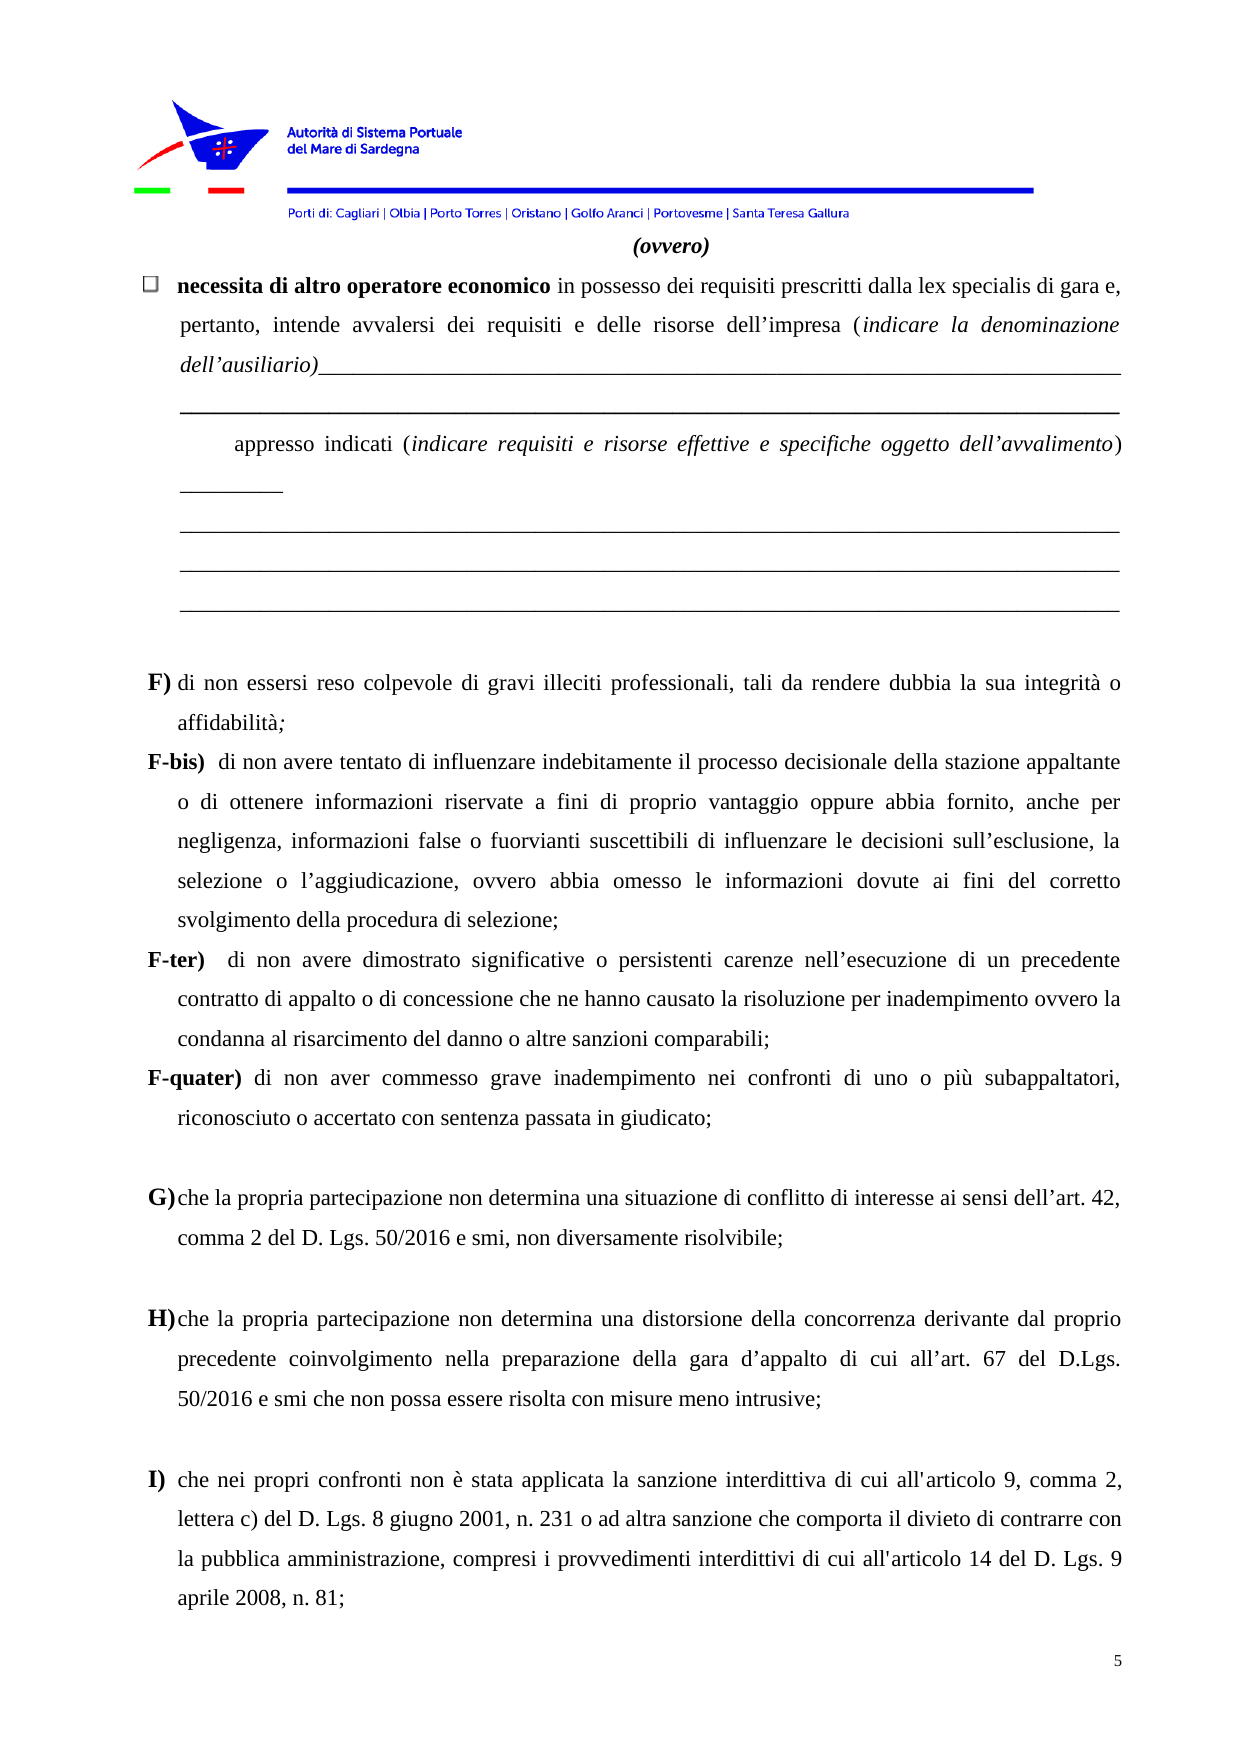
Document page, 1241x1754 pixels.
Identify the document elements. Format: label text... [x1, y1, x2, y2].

list che nei propri confronti non è stata applicata la sanzione interdittiva di cui all'articolo 9, comma 2, lettera c) del D. Lgs. 8 giugno 2001, n. 231 o ad altra sanzione che comporta il divieto di contrarre con la pubblica amministrazione, compresi i provvedimenti interdittivi di cui all'articolo 14 del D. Lgs. 9 aprile 2008, n. 81; [148, 1464, 1123, 1611]
list necessita di altro operatore economico in possesso dei requisiti prescritti dalla lex specialis di gara e, pertanto, intende avvalersi dei requisiti e delle risorse dell’impresa (indicare la denominazione dell’ausiliario)______________________________________________________________________ [142, 272, 1122, 377]
list che la propria partecipazione non determina una distorsione della concorrenza derivante dal proprio precedente coinvolgimento nella preparazione della gara d’appalto di cui all’art. 67 del D.Lgs. 50/2016 e smi che non possa essere risolta con misure meno intrusive; [148, 1303, 1123, 1411]
text __________________________________________________________________________________ [180, 391, 1122, 417]
text F-quater) di non aver commesso grave inadempimento nei confronti di uno o più subappaltatori, riconosciuto o accertato con sentenza passata in giudicato; [148, 1064, 1122, 1130]
picture [88, 75, 1034, 233]
list che la propria partecipazione non determina una situazione di conflitto di interesse ai sensi dell’art. 42, comma 2 del D. Lgs. 50/2016 e smi, non diversamente risolvibile; [148, 1182, 1123, 1251]
picture [143, 276, 160, 294]
list di non essersi reso colpevole di gravi illeciti professionali, tali da rendere dubbia la sua integrità o affidabilità; [148, 667, 1123, 735]
text F-ter) di non avere dimostrato significative o persistenti carenze nell’esecuzione di un precedente contratto di appalto o di concessione che ne hanno causato la risoluzione per inadempimento ovvero la condanna al risarcimento del danno o altre sanzioni comparabili; [148, 946, 1122, 1051]
text appresso indicati (indicare requisiti e risorse effettive e specifiche oggetto dell’avvalimento) _________ ______________________________________________________________________________________________________________________________________________________________________________________________________________________________________________________ [106, 430, 1122, 614]
text (ovvero) [223, 233, 1122, 259]
text F-bis) di non avere tentato di influenzare indebitamente il processo decisionale della stazione appaltante o di ottenere informazioni riservate a fini di proprio vantaggio oppure abbia fornito, anche per negligenza, informazioni false o fuorvianti suscettibili di influenzare le decisioni sull’esclusione, la selezione o l’aggiudicazione, ovvero abbia omesso le informazioni dovute ai fini del corretto svolgimento della procedura di selezione; [148, 748, 1122, 932]
